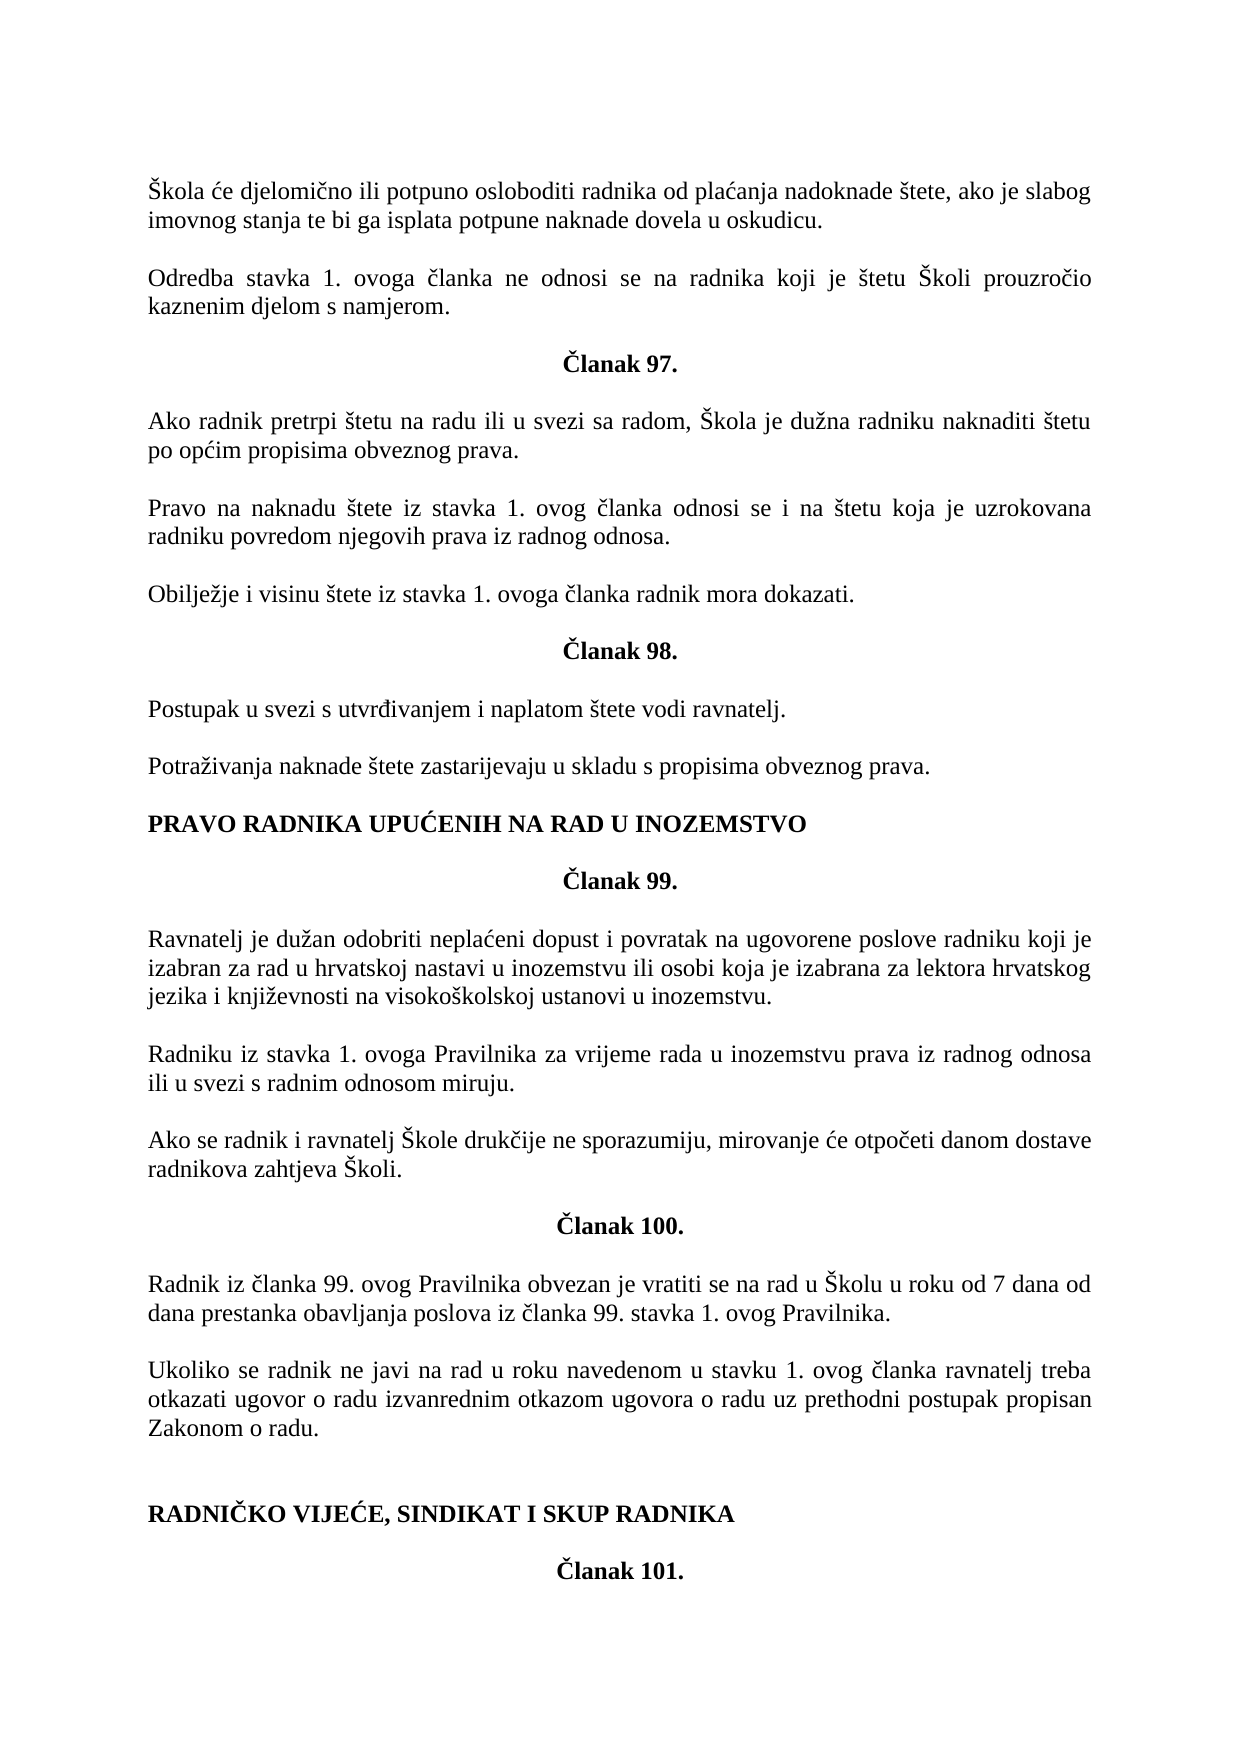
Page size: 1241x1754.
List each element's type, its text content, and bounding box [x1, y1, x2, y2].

text Škola će djelomično ili potpuno osloboditi radnika od plaćanja nadoknade štete, ako je slabog imovnog stanja te bi ga isplata potpune naknade dovela u oskudicu. [148, 176, 1093, 234]
text Radniku iz stavka 1. ovoga Pravilnika za vrijeme rada u inozemstvu prava iz radnog odnosa ili u svezi s radnim odnosom miruju. [148, 1039, 1093, 1096]
text Ukoliko se radnik ne javi na rad u roku navedenom u stavku 1. ovog članka ravnatelj treba otkazati ugovor o radu izvanrednim otkazom ugovora o radu uz prethodni postupak propisan Zakonom o radu. [148, 1355, 1093, 1441]
text Članak 99. [148, 866, 1093, 895]
text Odredba stavka 1. ovoga članka ne odnosi se na radnika koji je štetu Školi prouzročio kaznenim djelom s namjerom. [148, 263, 1093, 320]
text Obilježje i visinu štete iz stavka 1. ovoga članka radnik mora dokazati. [148, 579, 1093, 608]
text Članak 100. [148, 1211, 1093, 1240]
text Članak 97. [148, 349, 1093, 378]
text Članak 101. [148, 1556, 1093, 1585]
text Ako radnik pretrpi štetu na radu ili u svezi sa radom, Škola je dužna radniku naknaditi štetu po općim propisima obveznog prava. [148, 406, 1093, 464]
text Potraživanja naknade štete zastarijevaju u skladu s propisima obveznog prava. [148, 751, 1093, 780]
text Članak 98. [148, 636, 1093, 665]
text Postupak u svezi s utvrđivanjem i naplatom štete vodi ravnatelj. [148, 694, 1093, 723]
text Radnik iz članka 99. ovog Pravilnika obvezan je vratiti se na rad u Školu u roku od 7 dana od dana prestanka obavljanja poslova iz članka 99. stavka 1. ovog Pravilnika. [148, 1269, 1093, 1326]
subtitle RADNIČKO VIJEĆE, SINDIKAT I SKUP RADNIKA [148, 1499, 1093, 1528]
text Ravnatelj je dužan odobriti neplaćeni dopust i povratak na ugovorene poslove radniku koji je izabran za rad u hrvatskoj nastavi u inozemstvu ili osobi koja je izabrana za lektora hrvatskog jezika i književnosti na visokoškolskoj ustanovi u inozemstvu. [148, 924, 1093, 1010]
text Pravo na naknadu štete iz stavka 1. ovog članka odnosi se i na štetu koja je uzrokovana radniku povredom njegovih prava iz radnog odnosa. [148, 493, 1093, 550]
subtitle PRAVO RADNIKA UPUĆENIH NA RAD U INOZEMSTVO [148, 809, 1093, 838]
text Ako se radnik i ravnatelj Škole drukčije ne sporazumiju, mirovanje će otpočeti danom dostave radnikova zahtjeva Školi. [148, 1125, 1093, 1183]
